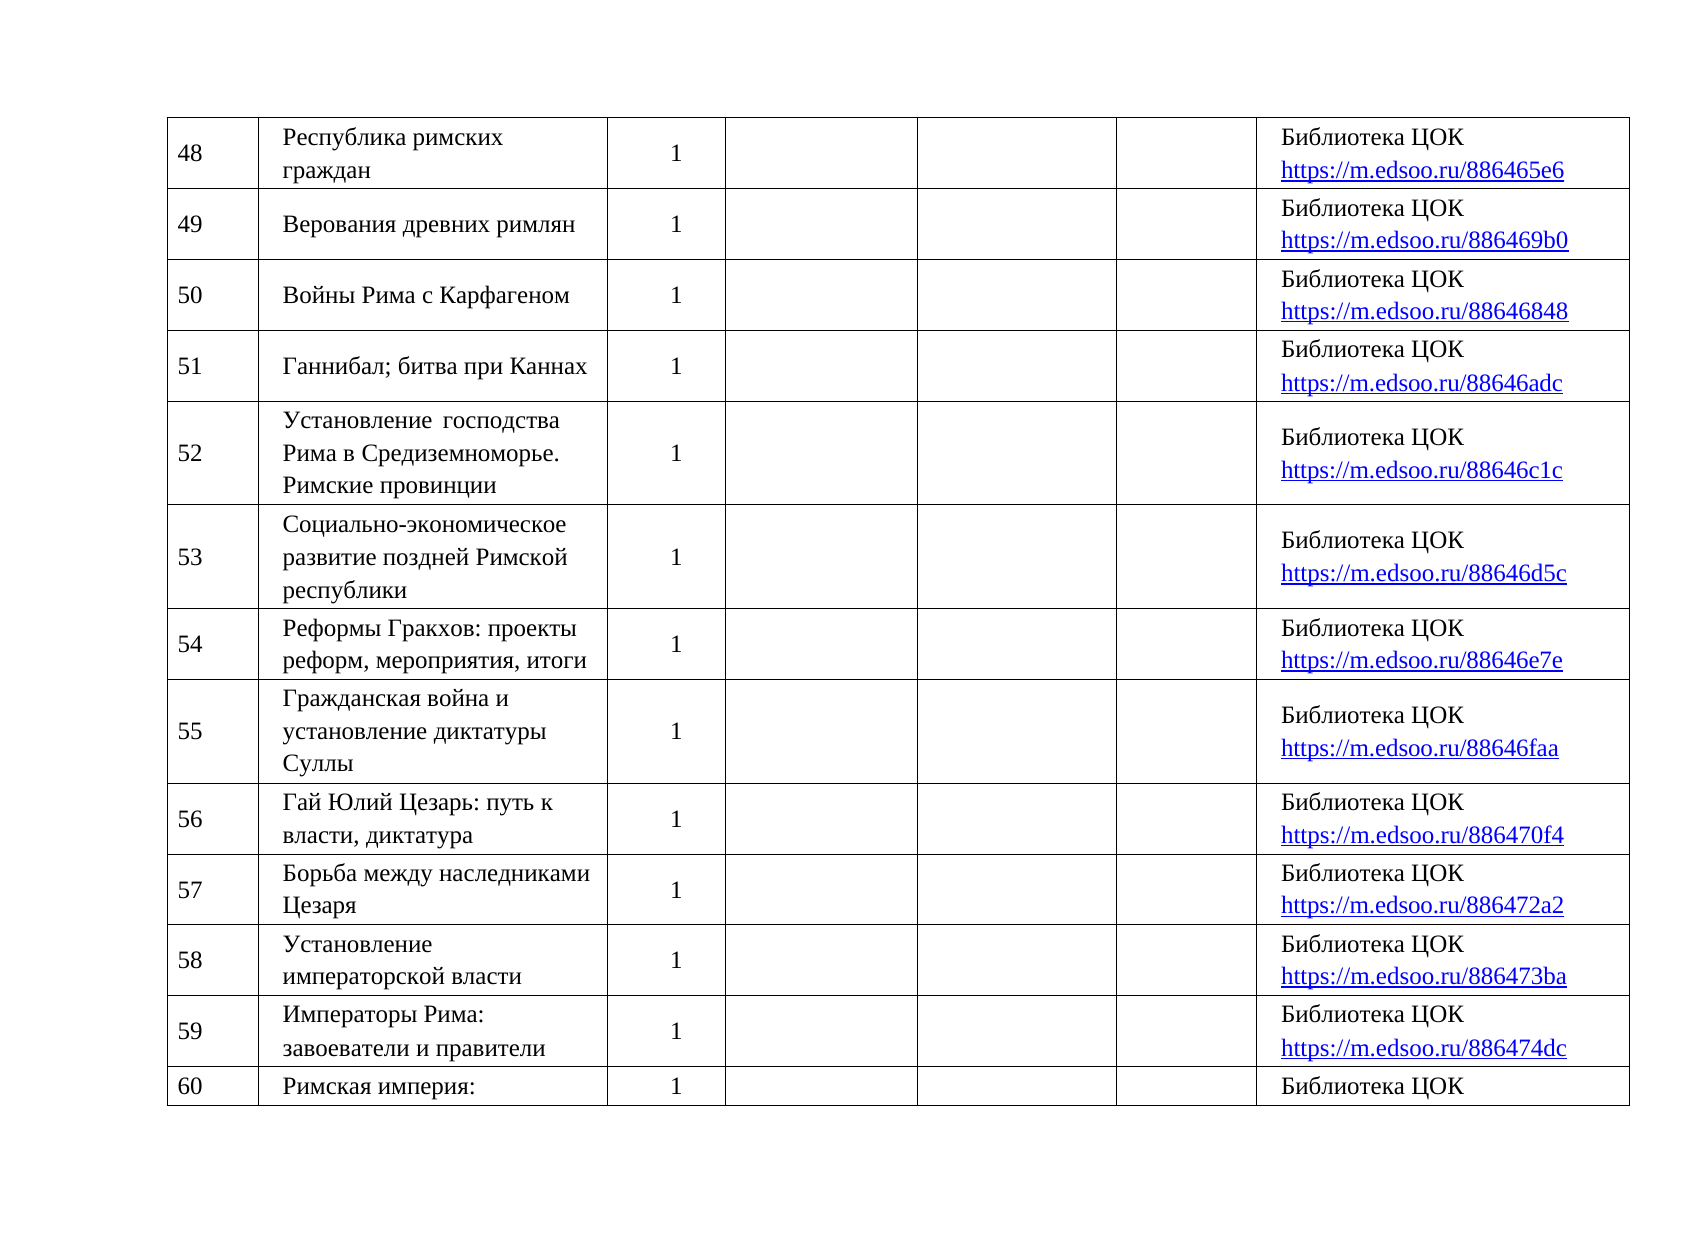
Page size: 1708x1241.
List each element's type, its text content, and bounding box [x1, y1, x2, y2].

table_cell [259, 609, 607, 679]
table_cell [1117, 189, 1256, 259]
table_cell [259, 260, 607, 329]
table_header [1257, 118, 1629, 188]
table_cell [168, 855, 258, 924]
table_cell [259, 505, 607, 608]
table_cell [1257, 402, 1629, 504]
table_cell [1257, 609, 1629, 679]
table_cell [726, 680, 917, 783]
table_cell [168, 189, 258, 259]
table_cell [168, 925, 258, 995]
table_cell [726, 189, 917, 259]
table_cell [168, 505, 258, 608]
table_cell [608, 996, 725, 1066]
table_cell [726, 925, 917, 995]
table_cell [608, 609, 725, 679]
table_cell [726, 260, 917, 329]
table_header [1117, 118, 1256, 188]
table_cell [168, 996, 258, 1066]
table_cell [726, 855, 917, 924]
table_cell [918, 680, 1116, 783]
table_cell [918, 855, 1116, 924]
table_header 1 [608, 118, 725, 188]
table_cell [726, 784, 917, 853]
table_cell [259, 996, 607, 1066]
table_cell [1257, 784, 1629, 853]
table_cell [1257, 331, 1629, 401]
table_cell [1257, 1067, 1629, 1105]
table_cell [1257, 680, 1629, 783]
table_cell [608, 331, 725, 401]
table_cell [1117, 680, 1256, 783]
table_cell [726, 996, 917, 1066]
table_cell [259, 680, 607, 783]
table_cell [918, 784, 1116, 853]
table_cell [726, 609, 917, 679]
table_header [726, 118, 917, 188]
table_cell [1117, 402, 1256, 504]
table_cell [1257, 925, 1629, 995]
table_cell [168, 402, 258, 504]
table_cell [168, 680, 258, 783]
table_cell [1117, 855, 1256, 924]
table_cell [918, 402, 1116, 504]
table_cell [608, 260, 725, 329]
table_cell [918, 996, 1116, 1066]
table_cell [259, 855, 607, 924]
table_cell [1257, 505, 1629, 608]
table_header Республика римских граждан [259, 118, 607, 188]
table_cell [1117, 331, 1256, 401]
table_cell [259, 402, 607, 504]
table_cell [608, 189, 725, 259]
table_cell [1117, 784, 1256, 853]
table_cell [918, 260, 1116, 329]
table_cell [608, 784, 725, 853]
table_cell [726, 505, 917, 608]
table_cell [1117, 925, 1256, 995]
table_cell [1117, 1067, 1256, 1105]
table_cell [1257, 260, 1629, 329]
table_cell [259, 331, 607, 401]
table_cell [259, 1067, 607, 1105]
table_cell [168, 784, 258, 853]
table_header 48 [168, 118, 258, 188]
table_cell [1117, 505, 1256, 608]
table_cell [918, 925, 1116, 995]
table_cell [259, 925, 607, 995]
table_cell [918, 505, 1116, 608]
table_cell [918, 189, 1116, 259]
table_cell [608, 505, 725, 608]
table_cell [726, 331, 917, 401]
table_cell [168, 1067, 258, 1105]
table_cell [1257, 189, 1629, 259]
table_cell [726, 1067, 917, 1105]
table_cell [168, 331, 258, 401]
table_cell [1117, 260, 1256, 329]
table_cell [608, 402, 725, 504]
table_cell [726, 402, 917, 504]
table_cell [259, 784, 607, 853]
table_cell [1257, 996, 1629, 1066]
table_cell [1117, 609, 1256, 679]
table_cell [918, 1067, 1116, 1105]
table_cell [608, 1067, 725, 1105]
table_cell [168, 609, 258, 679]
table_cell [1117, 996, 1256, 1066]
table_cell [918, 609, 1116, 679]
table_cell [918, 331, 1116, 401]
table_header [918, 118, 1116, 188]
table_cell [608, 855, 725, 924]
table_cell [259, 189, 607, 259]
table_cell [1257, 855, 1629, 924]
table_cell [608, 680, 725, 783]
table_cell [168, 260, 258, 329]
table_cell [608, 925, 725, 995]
